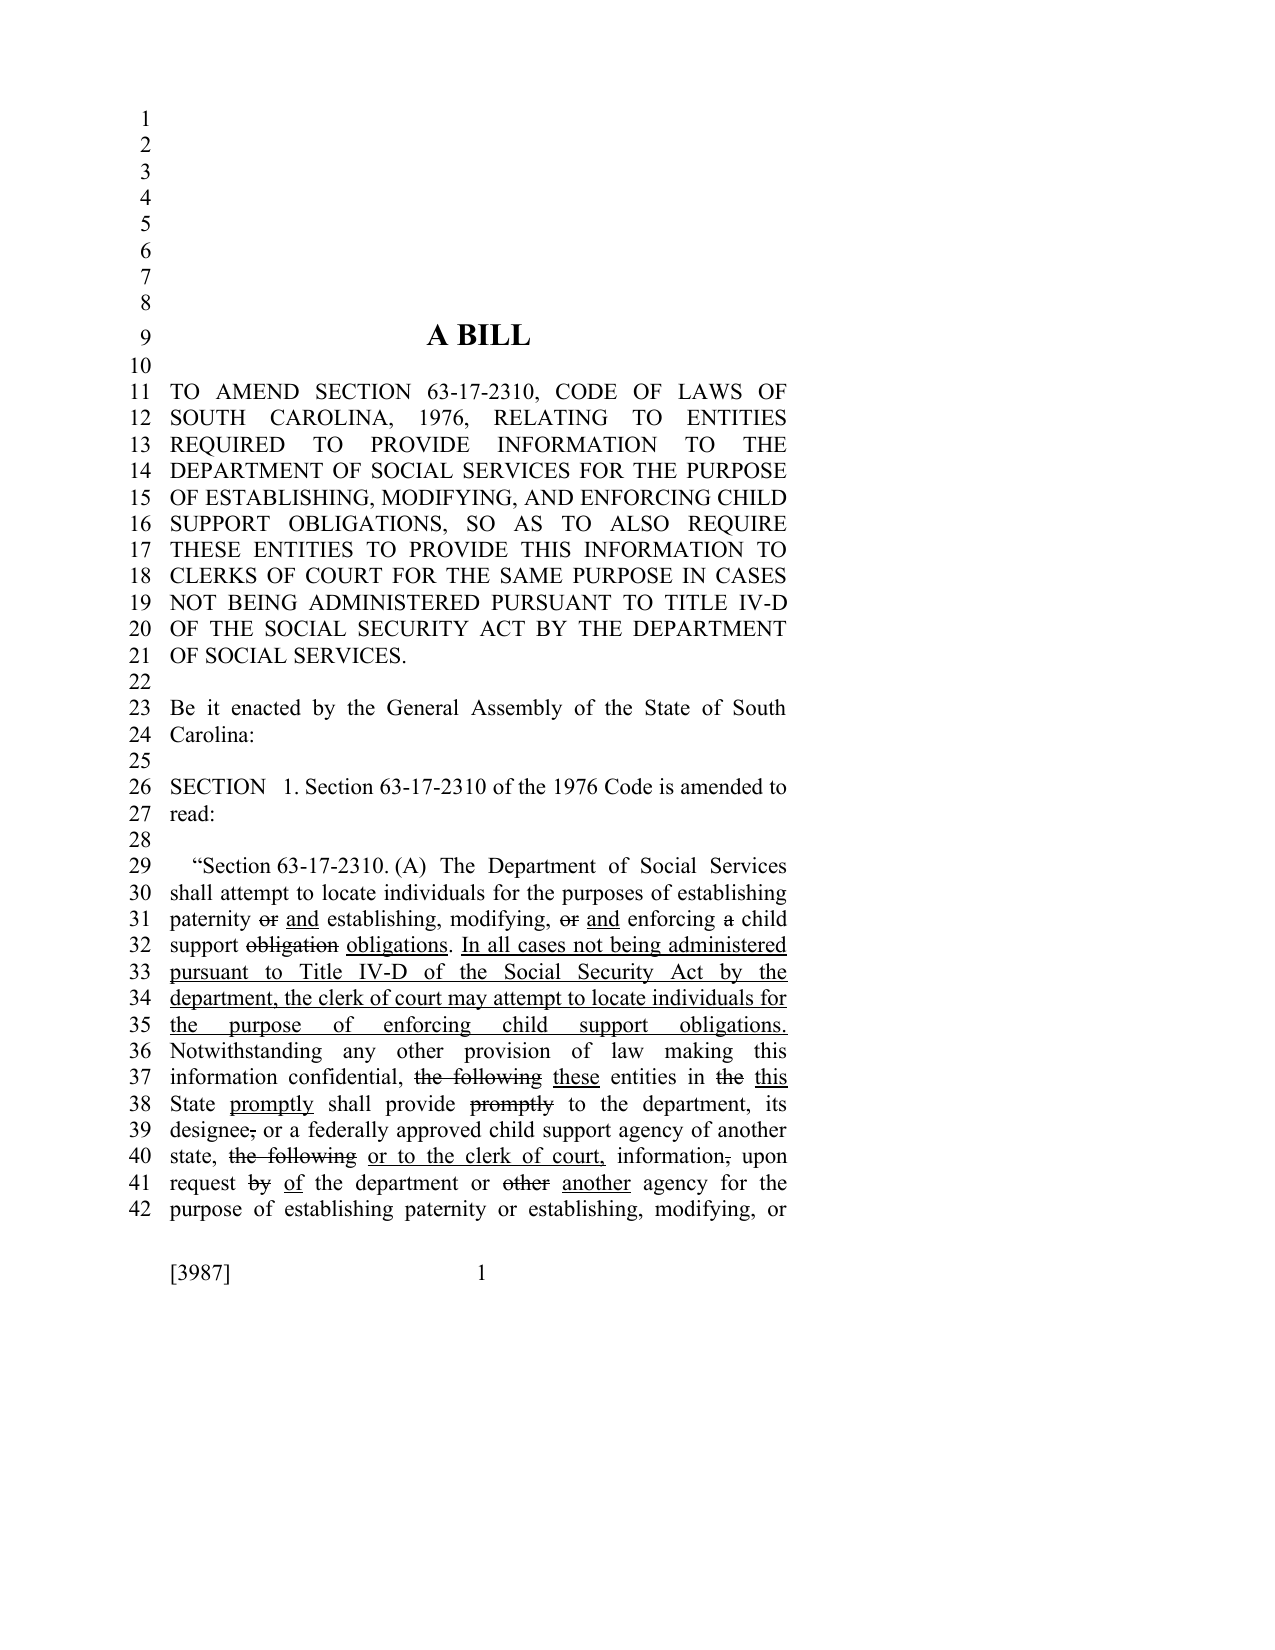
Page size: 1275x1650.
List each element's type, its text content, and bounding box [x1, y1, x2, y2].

text Be it enacted by the General Assembly of the State of South Carolina: [169, 694, 787, 747]
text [169, 1035, 787, 1221]
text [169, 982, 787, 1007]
text A BILL [169, 316, 787, 352]
text TO AMEND SECTION 63-17-2310, CODE OF LAWS OF SOUTH CAROLINA, 1976, RELATING TO ENTITIES REQUIRED TO PROVIDE INFORMATION TO THE DEPARTMENT OF SOCIAL SERVICES FOR THE PURPOSE OF ESTABLISHING, MODIFYING, AND ENFORCING CHILD SUPPORT OBLIGATIONS, SO AS TO ALSO REQUIRE THESE ENTITIES TO PROVIDE THIS INFORMATION TO CLERKS OF COURT FOR THE SAME PURPOSE IN CASES NOT BEING ADMINISTERED PURSUANT TO TITLE IV-D OF THE SOCIAL SECURITY ACT BY THE DEPARTMENT OF SOCIAL SERVICES. [169, 378, 787, 668]
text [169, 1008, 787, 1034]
text SECTION 1. Section 63-17-2310 of the 1976 Code is amended to read: [169, 773, 787, 826]
